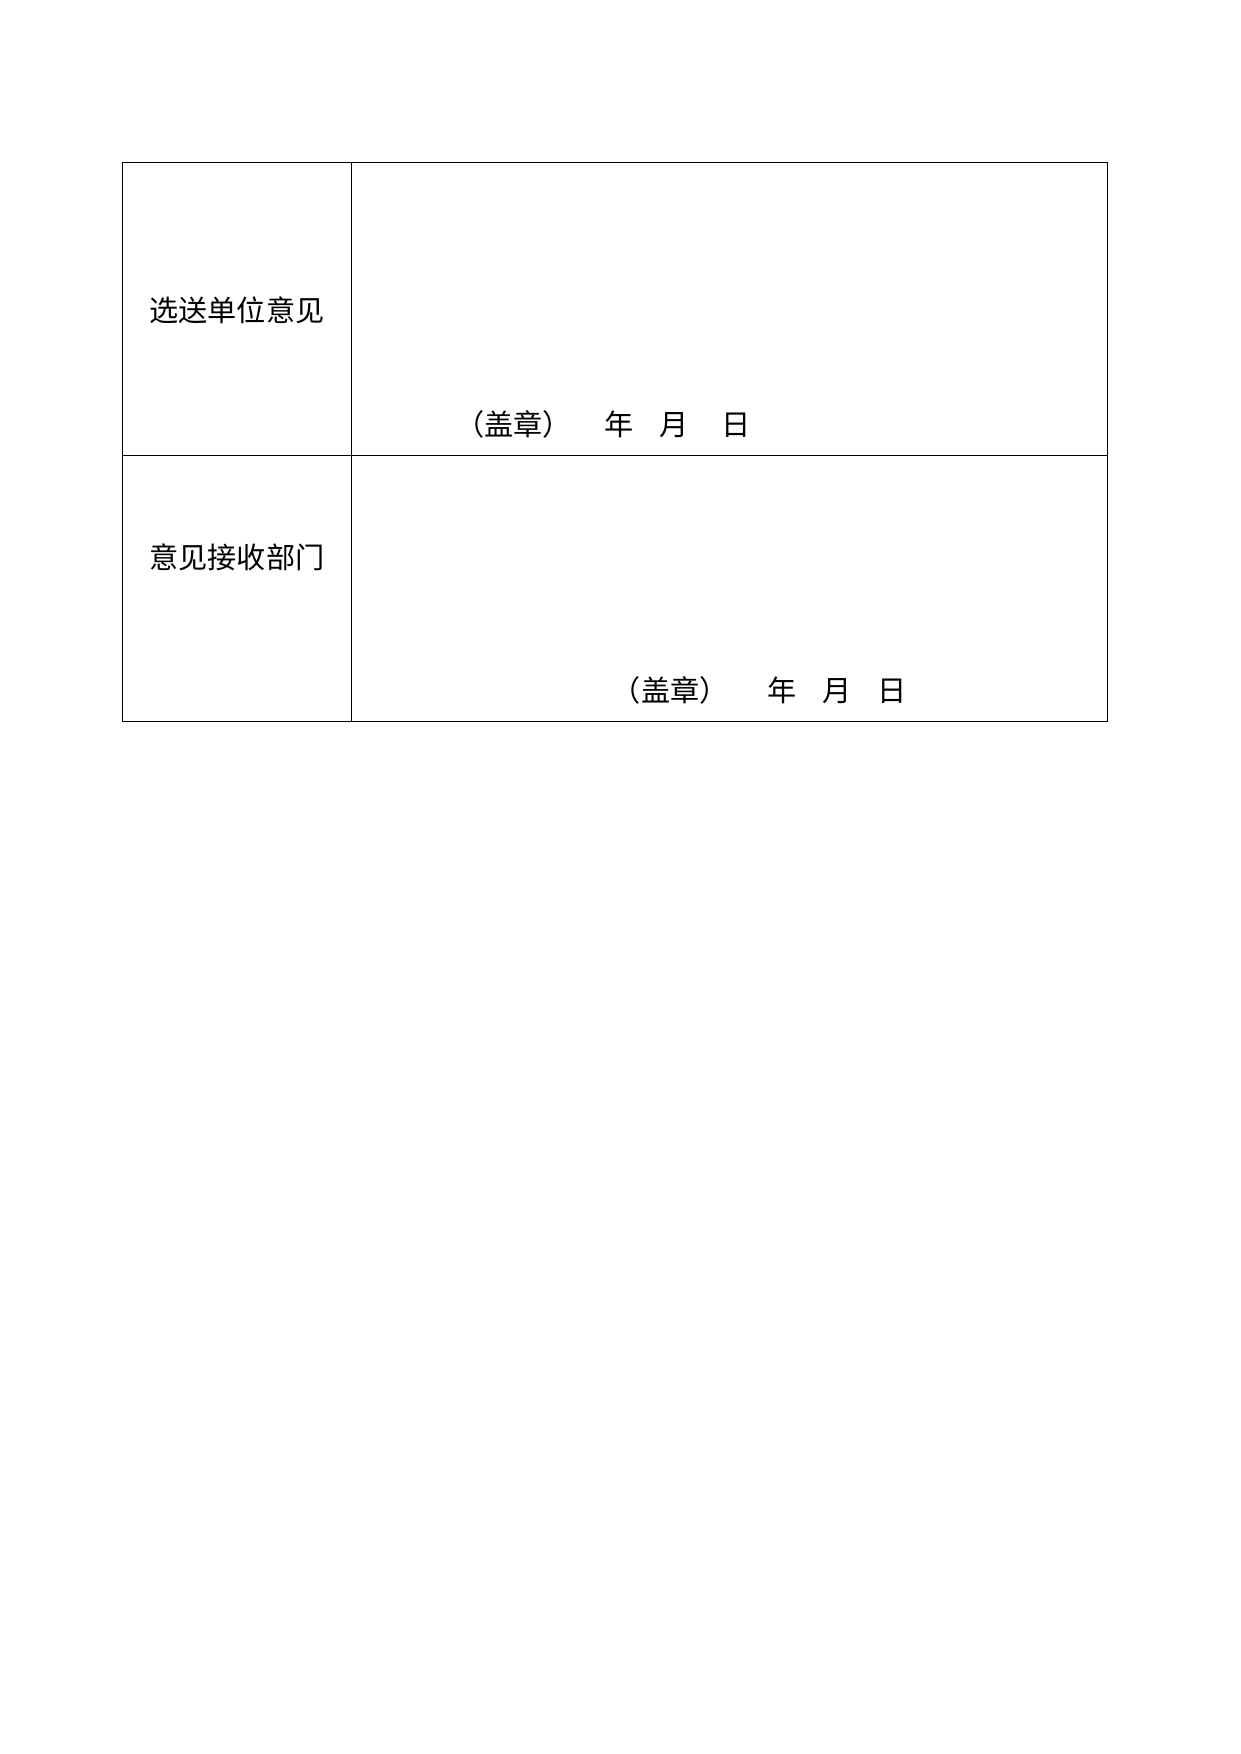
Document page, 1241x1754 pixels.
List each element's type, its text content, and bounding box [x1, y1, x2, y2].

table_cell （盖章） 年 月 日 [352, 456, 1107, 721]
table_cell 意见接收部门 [123, 456, 351, 721]
table_cell （盖章） 年 月 日 [352, 163, 1107, 455]
table_cell 选送单位意见 [123, 163, 351, 455]
